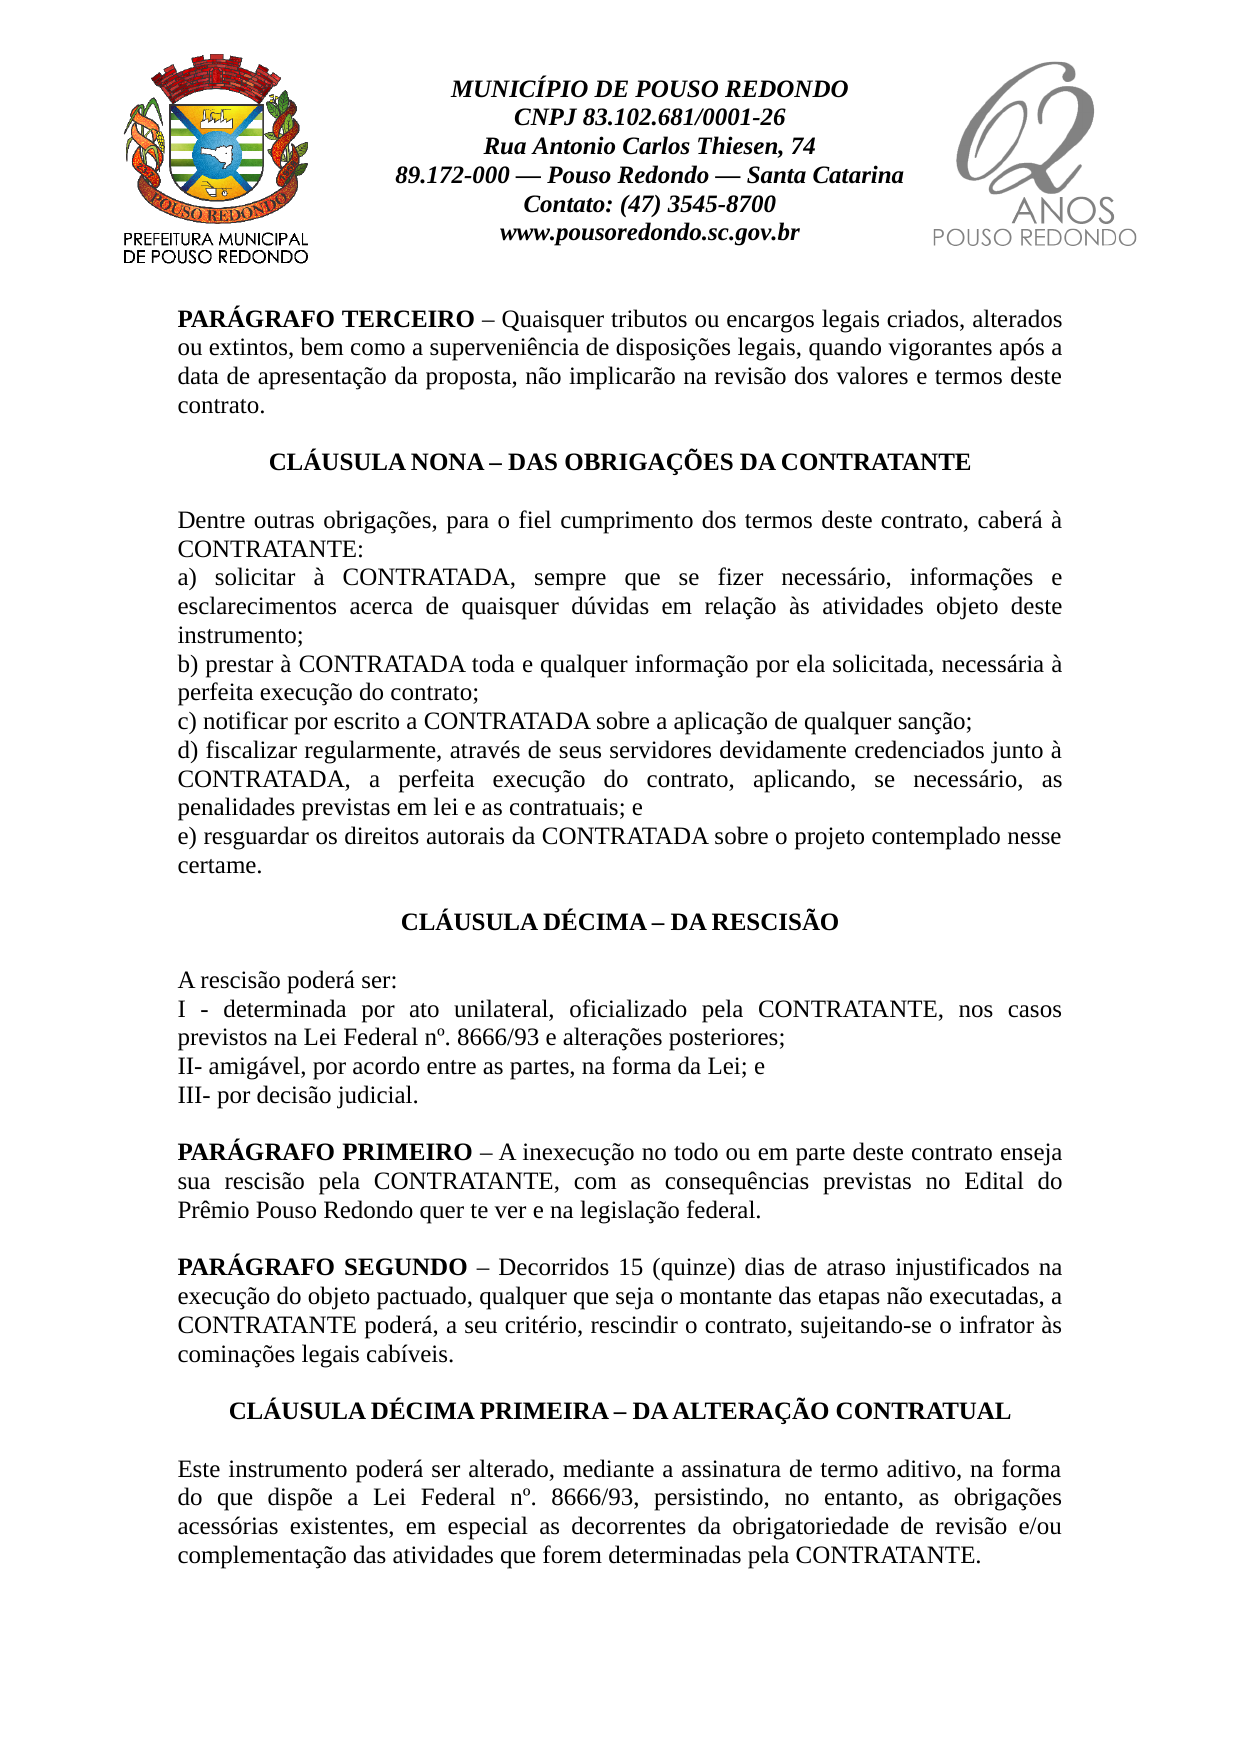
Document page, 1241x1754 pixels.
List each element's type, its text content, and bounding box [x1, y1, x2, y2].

text e) resguardar os direitos autorais da CONTRATADA sobre o projeto contemplado nesse certame. [177, 821, 1063, 879]
text b) prestar à CONTRATADA toda e qualquer informação por ela solicitada, necessária à perfeita execução do contrato; [177, 649, 1063, 706]
text III- por decisão judicial. [177, 1080, 1063, 1109]
text d) fiscalizar regularmente, através de seus servidores devidamente credenciados junto à CONTRATADA, a perfeita execução do contrato, aplicando, se necessário, as penalidades previstas em lei e as contratuais; e [177, 735, 1063, 821]
text CLÁUSULA DÉCIMA – DA RESCISÃO [177, 907, 1063, 936]
text c) notificar por escrito a CONTRATADA sobre a aplicação de qualquer sanção; [177, 706, 1063, 735]
text a) solicitar à CONTRATADA, sempre que se fizer necessário, informações e esclarecimentos acerca de quaisquer dúvidas em relação às atividades objeto deste instrumento; [177, 562, 1063, 649]
picture [106, 47, 326, 269]
text CLÁUSULA DÉCIMA PRIMEIRA – DA ALTERAÇÃO CONTRATUAL [177, 1396, 1063, 1425]
text II- amigável, por acordo entre as partes, na forma da Lei; e [177, 1051, 1063, 1080]
picture [889, 14, 1180, 294]
text CLÁUSULA NONA – DAS OBRIGAÇÕES DA CONTRATANTE [177, 447, 1063, 476]
text PARÁGRAFO TERCEIRO – Quaisquer tributos ou encargos legais criados, alterados ou extintos, bem como a superveniência de disposições legais, quando vigorantes após a data de apresentação da proposta, não implicarão na revisão dos valores e termos deste contrato. [177, 304, 1063, 419]
text A rescisão poderá ser: [177, 965, 1063, 994]
text PARÁGRAFO SEGUNDO – Decorridos 15 (quinze) dias de atraso injustificados na execução do objeto pactuado, qualquer que seja o montante das etapas não executadas, a CONTRATANTE poderá, a seu critério, rescindir o contrato, sujeitando-se o infrator às cominações legais cabíveis. [177, 1252, 1063, 1367]
text Dentre outras obrigações, para o fiel cumprimento dos termos deste contrato, caberá à CONTRATANTE: [177, 505, 1063, 562]
text PARÁGRAFO PRIMEIRO – A inexecução no todo ou em parte deste contrato enseja sua rescisão pela CONTRATANTE, com as consequências previstas no Edital do Prêmio Pouso Redondo quer te ver e na legislação federal. [177, 1137, 1063, 1224]
text I - determinada por ato unilateral, oficializado pela CONTRATANTE, nos casos previstos na Lei Federal nº. 8666/93 e alterações posteriores; [177, 994, 1063, 1051]
text Este instrumento poderá ser alterado, mediante a assinatura de termo aditivo, na forma do que dispõe a Lei Federal nº. 8666/93, persistindo, no entanto, as obrigações acessórias existentes, em especial as decorrentes da obrigatoriedade de revisão e/ou complementação das atividades que forem determinadas pela CONTRATANTE. [177, 1454, 1063, 1569]
